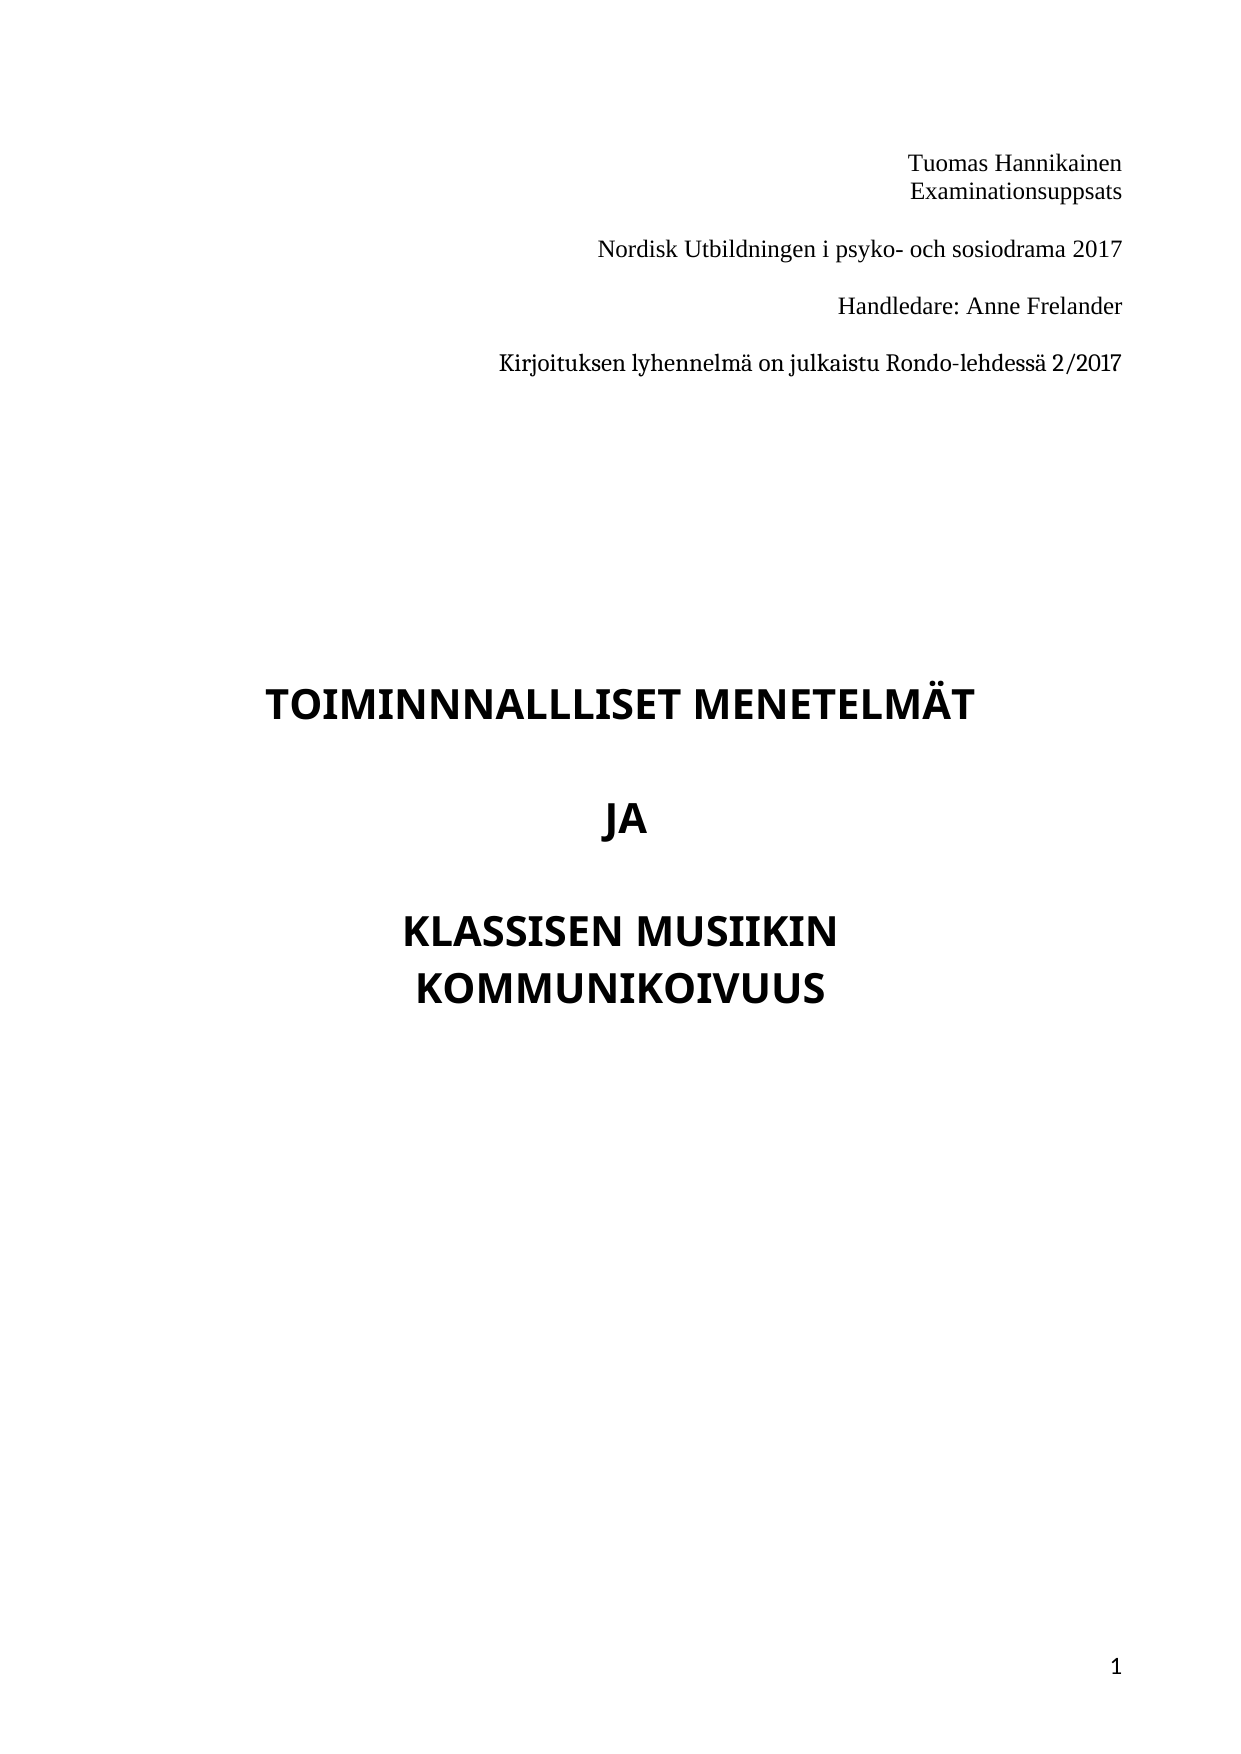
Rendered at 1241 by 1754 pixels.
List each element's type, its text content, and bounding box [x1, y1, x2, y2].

text Tuomas Hannikainen [118, 148, 1122, 176]
text Nordisk Utbildningen i psyko- och sosiodrama 2017 [118, 234, 1122, 263]
text Handledare: Anne Frelander [118, 291, 1122, 320]
text KOMMUNIKOIVUUS [118, 959, 1122, 1016]
text JA [118, 789, 1122, 846]
text Examinationsuppsats [118, 176, 1122, 205]
text KLASSISEN MUSIIKIN [118, 902, 1122, 959]
text Kirjoituksen lyhennelmä on julkaistu Rondo-lehdessä 2/2017 [118, 349, 1122, 378]
text TOIMINNNALLLISET MENETELMÄT [118, 675, 1122, 732]
